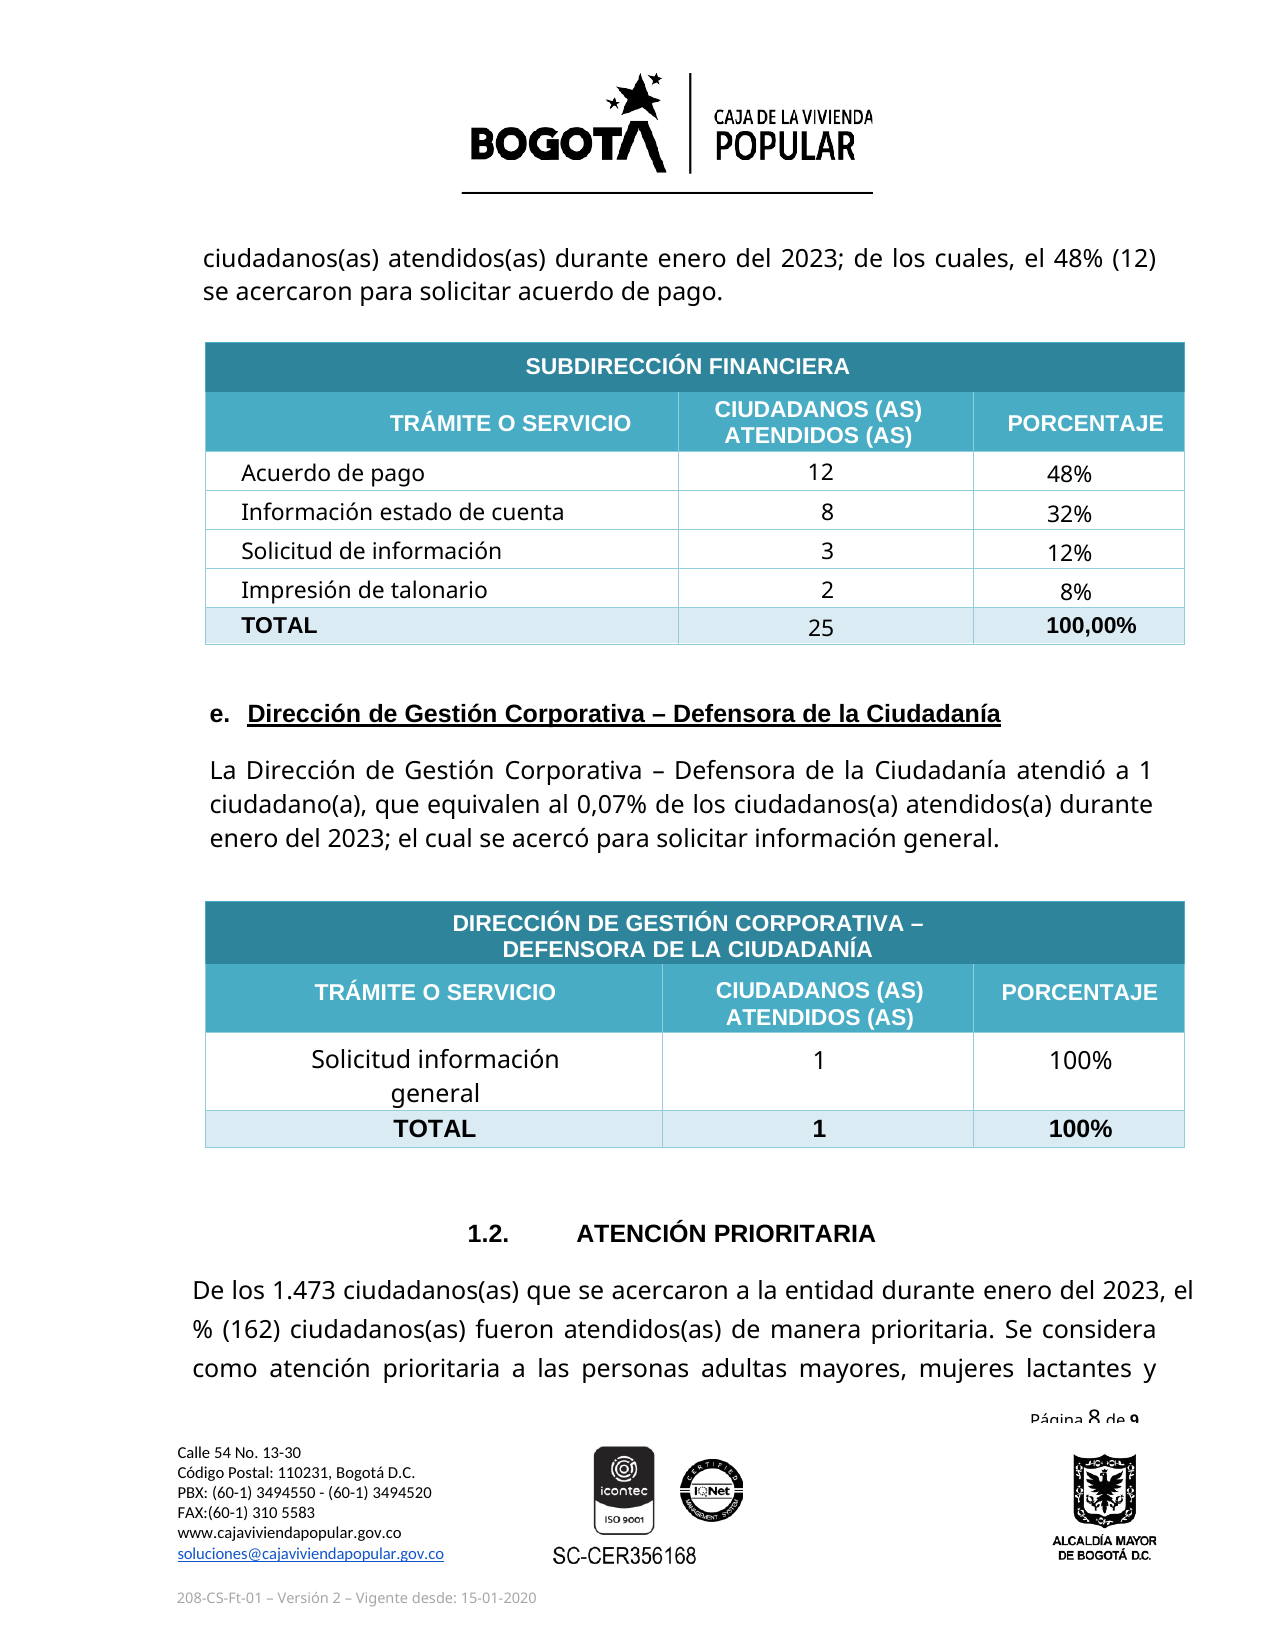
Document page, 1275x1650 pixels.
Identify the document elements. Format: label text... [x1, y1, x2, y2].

table_cell Acuerdo de pago [206, 452, 678, 489]
table_cell 100,00% [974, 608, 1184, 643]
table_cell CIUDADANOS (AS) ATENDIDOS (AS) [663, 964, 973, 1032]
table_cell 32% [974, 491, 1184, 529]
table_cell PORCENTAJE [974, 392, 1184, 451]
table_cell TRÁMITE O SERVICIO [206, 392, 678, 451]
picture [1052, 1454, 1157, 1560]
table_cell 100% [974, 1111, 1184, 1147]
text La Dirección de Gestión Corporativa – Defensora de la Ciudadanía atendió a 1 ciudadano(a), que equivalen al 0,07% de los ciudadanos(a) atendidos(a) durante enero del 2023; el cual se acercó para solicitar información general. [209, 753, 1154, 855]
table_cell 25 [679, 608, 973, 643]
table_cell PORCENTAJE [974, 964, 1184, 1032]
table_header SUBDIRECCIÓN FINANCIERA [206, 343, 1184, 392]
table_cell Impresión de talonario [206, 569, 678, 607]
table_cell 3 [679, 530, 973, 568]
picture [461, 73, 873, 194]
table_cell 12% [974, 530, 1184, 568]
table_cell TOTAL [206, 608, 678, 643]
table_cell 8% [974, 569, 1184, 607]
table_cell 1 [663, 1111, 973, 1147]
subtitle ATENCIÓN PRIORITARIA [467, 1219, 1223, 1248]
table_cell 100% [974, 1033, 1184, 1110]
table_cell CIUDADANOS (AS) ATENDIDOS (AS) [679, 392, 973, 451]
table_cell 8 [679, 491, 973, 529]
text ciudadanos(as) atendidos(as) durante enero del 2023; de los cuales, el 48% (12) se acercaron para solicitar acuerdo de pago. [203, 241, 1158, 308]
table_cell 48% [974, 452, 1184, 489]
subtitle Dirección de Gestión Corporativa – Defensora de la Ciudadanía [209, 699, 1223, 728]
table_cell 12 [679, 452, 973, 489]
table_cell Solicitud información general [206, 1033, 662, 1110]
table_cell Información estado de cuenta [206, 491, 678, 529]
table_cell 2 [679, 569, 973, 607]
table_cell TRÁMITE O SERVICIO [206, 964, 662, 1032]
table_cell TOTAL [206, 1111, 662, 1147]
picture [553, 1446, 743, 1564]
table_cell Solicitud de información [206, 530, 678, 568]
table_header DIRECCIÓN DE GESTIÓN CORPORATIVA – DEFENSORA DE LA CIUDADANÍA [206, 902, 1184, 964]
table_cell 1 [663, 1033, 973, 1110]
text De los 1.473 ciudadanos(as) que se acercaron a la entidad durante enero del 2023, el [192, 1273, 1223, 1307]
